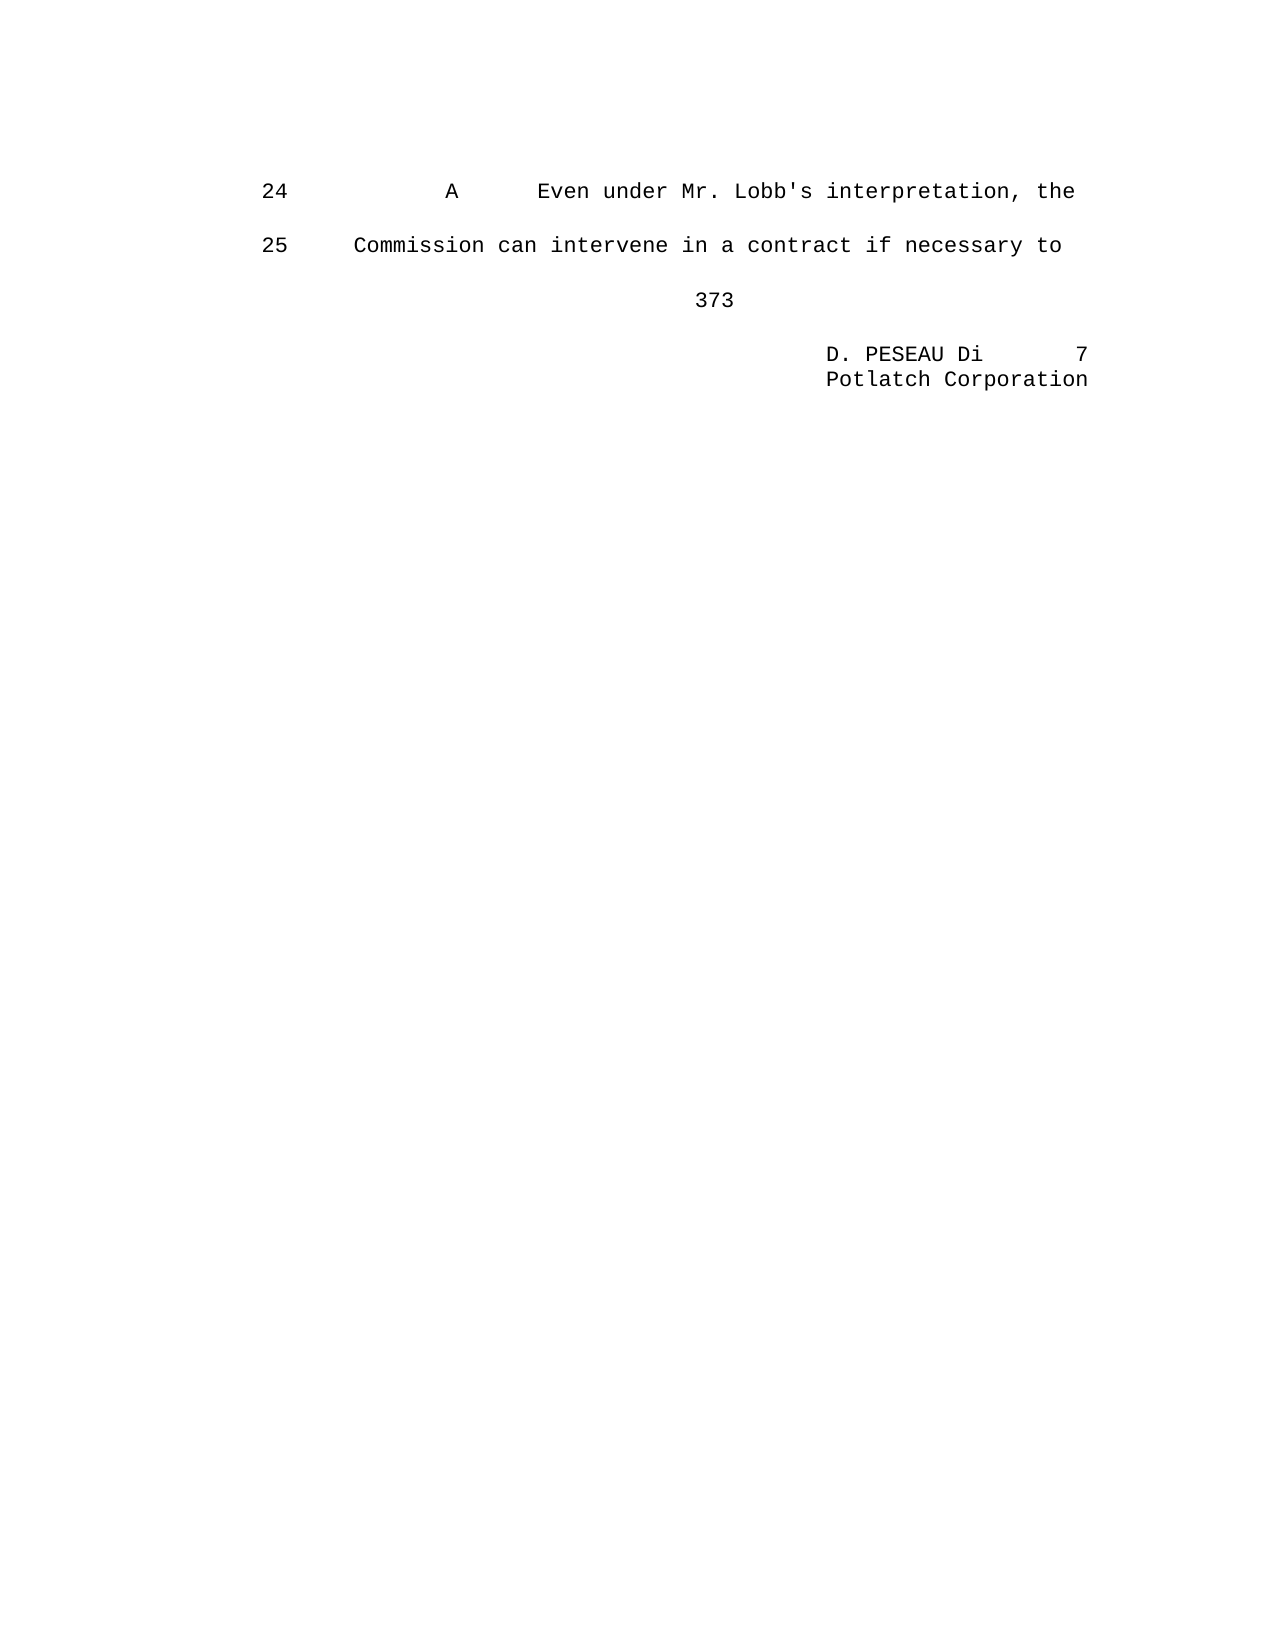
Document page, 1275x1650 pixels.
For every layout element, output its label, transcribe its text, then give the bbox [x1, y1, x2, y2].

text Potlatch Corporation [156, 368, 1118, 393]
text 373 [156, 289, 1118, 314]
text D. PESEAU Di 7 [156, 343, 1118, 368]
text 24 A Even under Mr. Lobb's interpretation, the [156, 180, 1118, 204]
text 25 Commission can intervene in a contract if necessary to [156, 234, 1118, 259]
